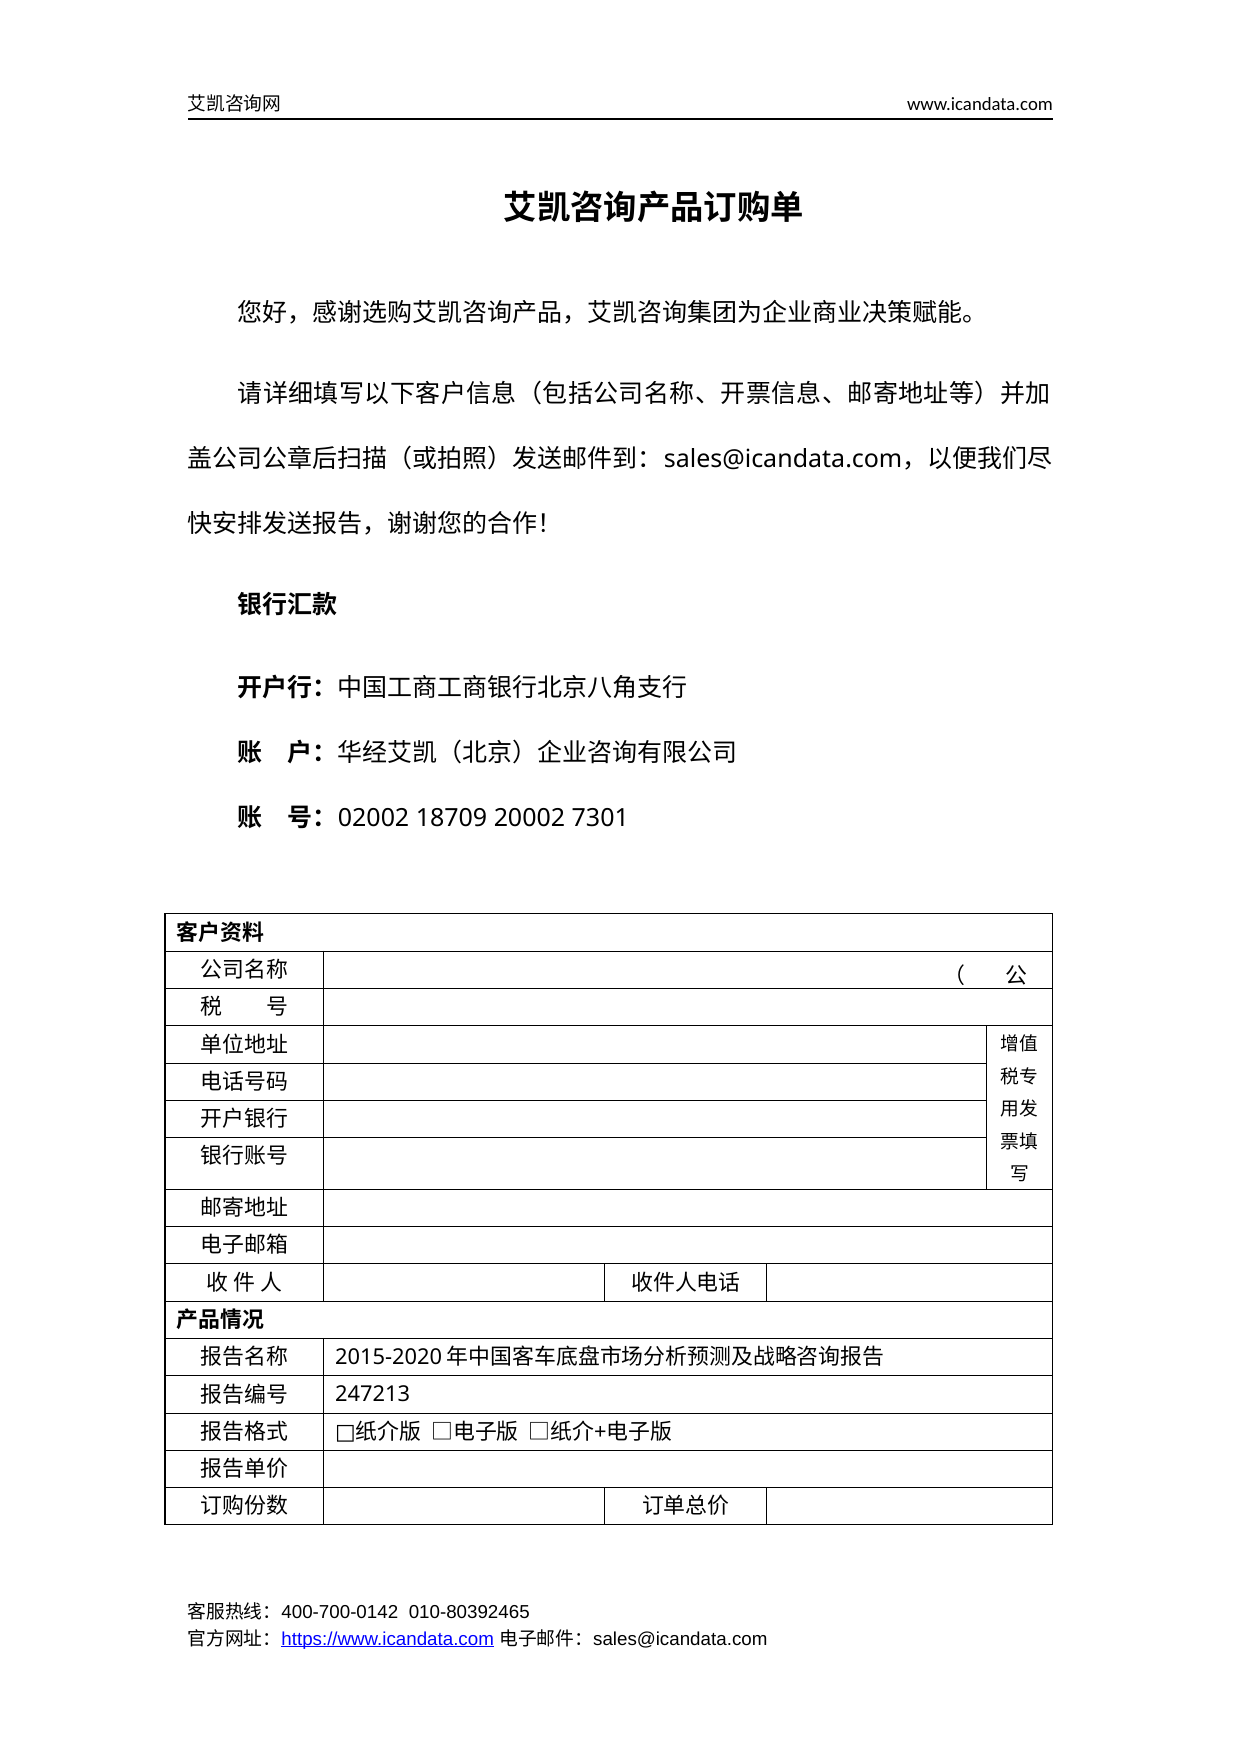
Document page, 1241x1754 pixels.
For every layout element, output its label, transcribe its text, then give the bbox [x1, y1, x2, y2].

table_cell 报告名称 [166, 1339, 323, 1375]
table_cell [324, 1101, 986, 1137]
table_cell 2015-2020年中国客车底盘市场分析预测及战略咨询报告 [324, 1339, 1052, 1375]
table_cell [324, 989, 1052, 1025]
table_cell [324, 1026, 986, 1062]
table_cell 报告编号 [166, 1376, 323, 1412]
table_cell 收 件 人 [166, 1264, 323, 1301]
text 艾凯咨询产品订购单 [187, 172, 1053, 237]
text 开户行：中国工商工商银行北京八角支行 [187, 653, 1053, 718]
table_cell 公司名称 [166, 952, 323, 988]
table_cell 增值税专用发票填写 [987, 1026, 1052, 1189]
table_cell [324, 1451, 1052, 1487]
table_cell [324, 952, 1052, 988]
table_cell [324, 1064, 986, 1100]
table_cell [324, 1190, 1052, 1226]
table_cell 订单总价 [605, 1488, 766, 1524]
table_cell 邮寄地址 [166, 1190, 323, 1226]
text 银行汇款 [187, 570, 1053, 635]
table_cell 电子邮箱 [166, 1227, 323, 1263]
table_cell 税 号 [166, 989, 323, 1025]
table_cell 开户银行 [166, 1101, 323, 1137]
text 您好，感谢选购艾凯咨询产品，艾凯咨询集团为企业商业决策赋能。 [187, 278, 1053, 343]
table_cell □纸介版 □电子版 □纸介+电子版 [324, 1414, 1052, 1450]
table_cell 报告单价 [166, 1451, 323, 1487]
table_cell 报告格式 [166, 1414, 323, 1450]
table_cell [767, 1264, 1052, 1301]
table_cell 247213 [324, 1376, 1052, 1412]
table_cell [767, 1488, 1052, 1524]
table_cell 订购份数 [166, 1488, 323, 1524]
table_cell 银行账号 [166, 1138, 323, 1189]
text 账 户：华经艾凯（北京）企业咨询有限公司 [187, 718, 1053, 783]
table_cell [324, 1138, 986, 1189]
table_cell 收件人电话 [605, 1264, 766, 1301]
table_cell 产品情况 [166, 1302, 1052, 1338]
text 请详细填写以下客户信息（包括公司名称、开票信息、邮寄地址等）并加盖公司公章后扫描（或拍照）发送邮件到：sales@icandata.com，以便我们尽快安排发送报告，谢谢您的合作！ [187, 359, 1053, 554]
table_cell 单位地址 [166, 1026, 323, 1062]
table_cell [324, 1488, 604, 1524]
text 账 号：02002 18709 20002 7301 [187, 783, 1053, 848]
table_header 客户资料 [166, 914, 1052, 951]
table_cell 电话号码 [166, 1064, 323, 1100]
table_cell [324, 1264, 604, 1301]
table_cell [324, 1227, 1052, 1263]
